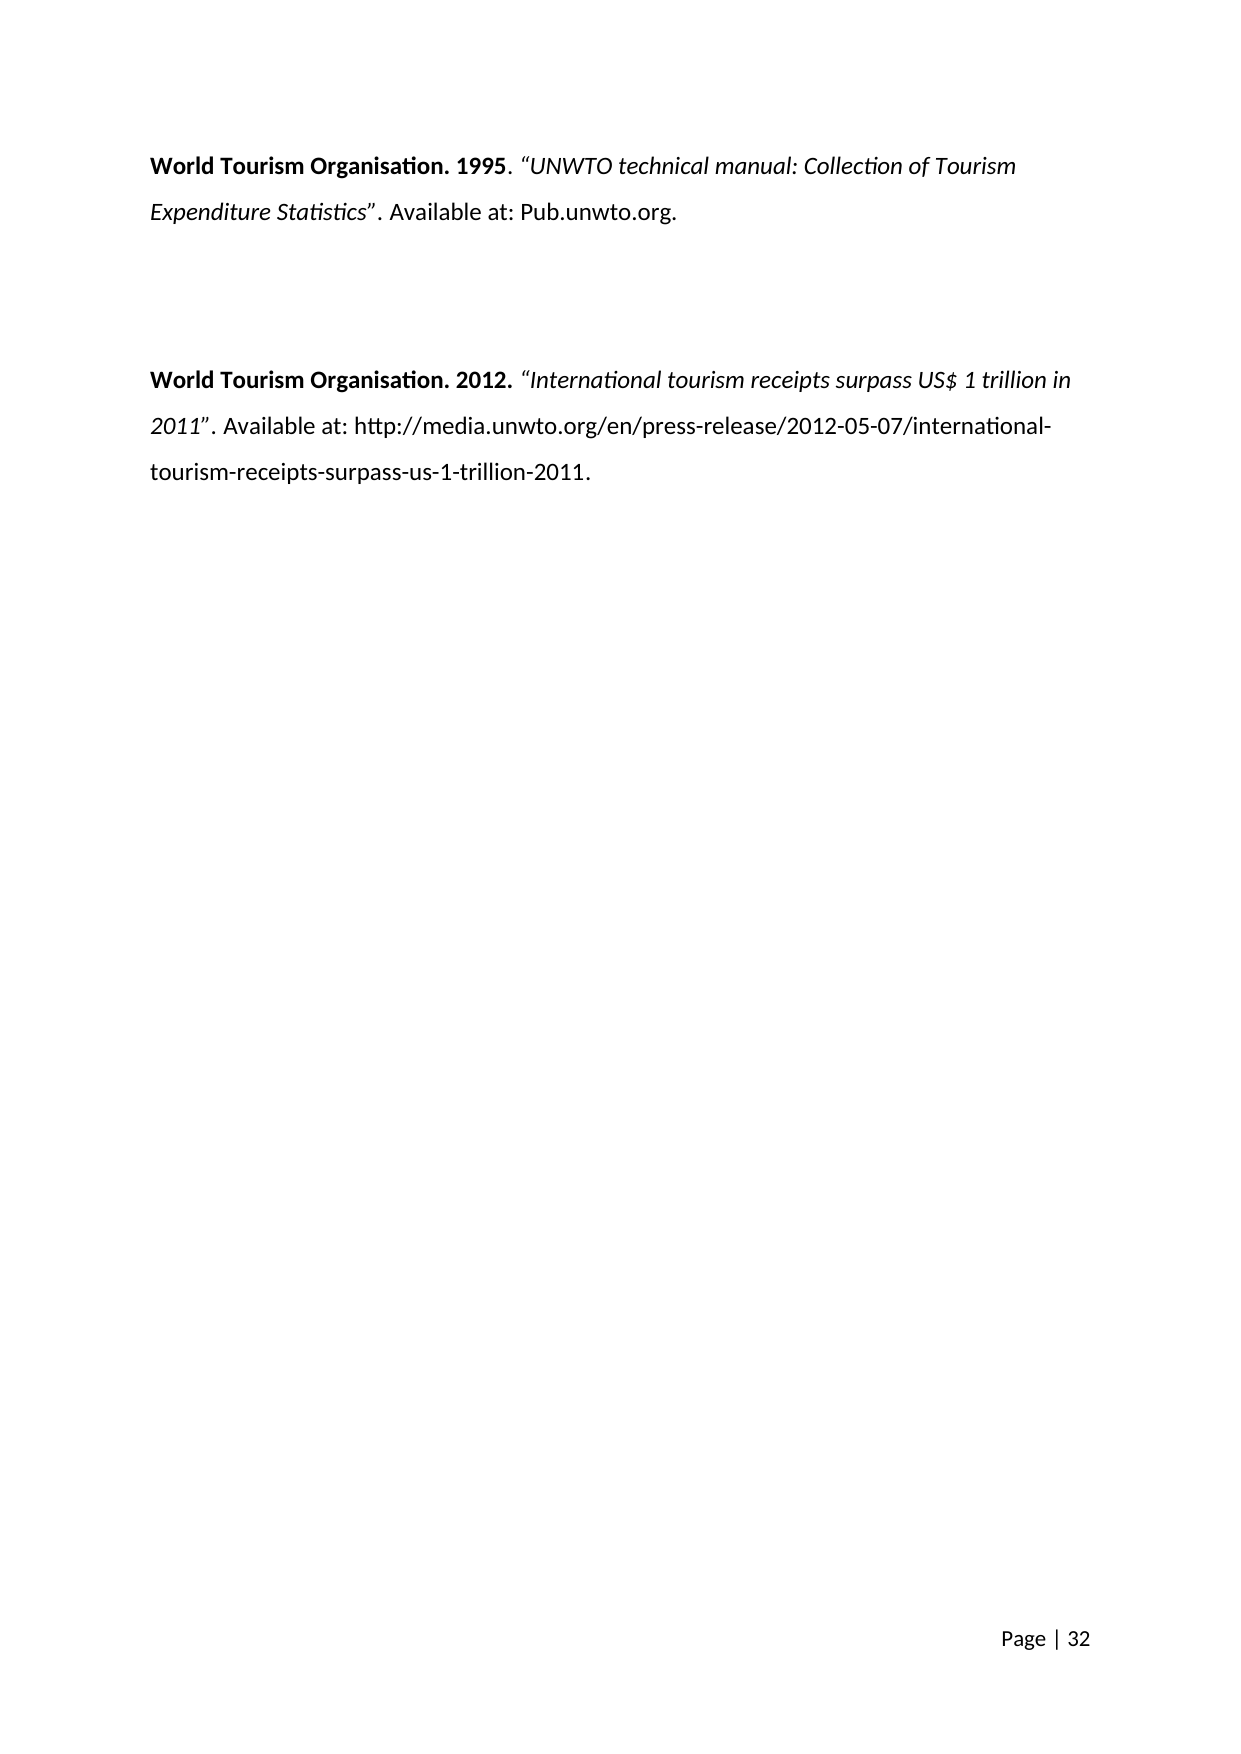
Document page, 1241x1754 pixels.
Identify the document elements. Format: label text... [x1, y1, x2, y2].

text World Tourism Organisation. 1995. “UNWTO technical manual: Collection of Tourism Expenditure Statistics”. Available at: Pub.unwto.org. [150, 150, 1090, 226]
text World Tourism Organisation. 2012. “International tourism receipts surpass US$ 1 trillion in 2011”. Available at: http://media.unwto.org/en/press-release/2012-05-07/international-tourism-receipts-surpass-us-1-trillion-2011. [150, 364, 1090, 486]
